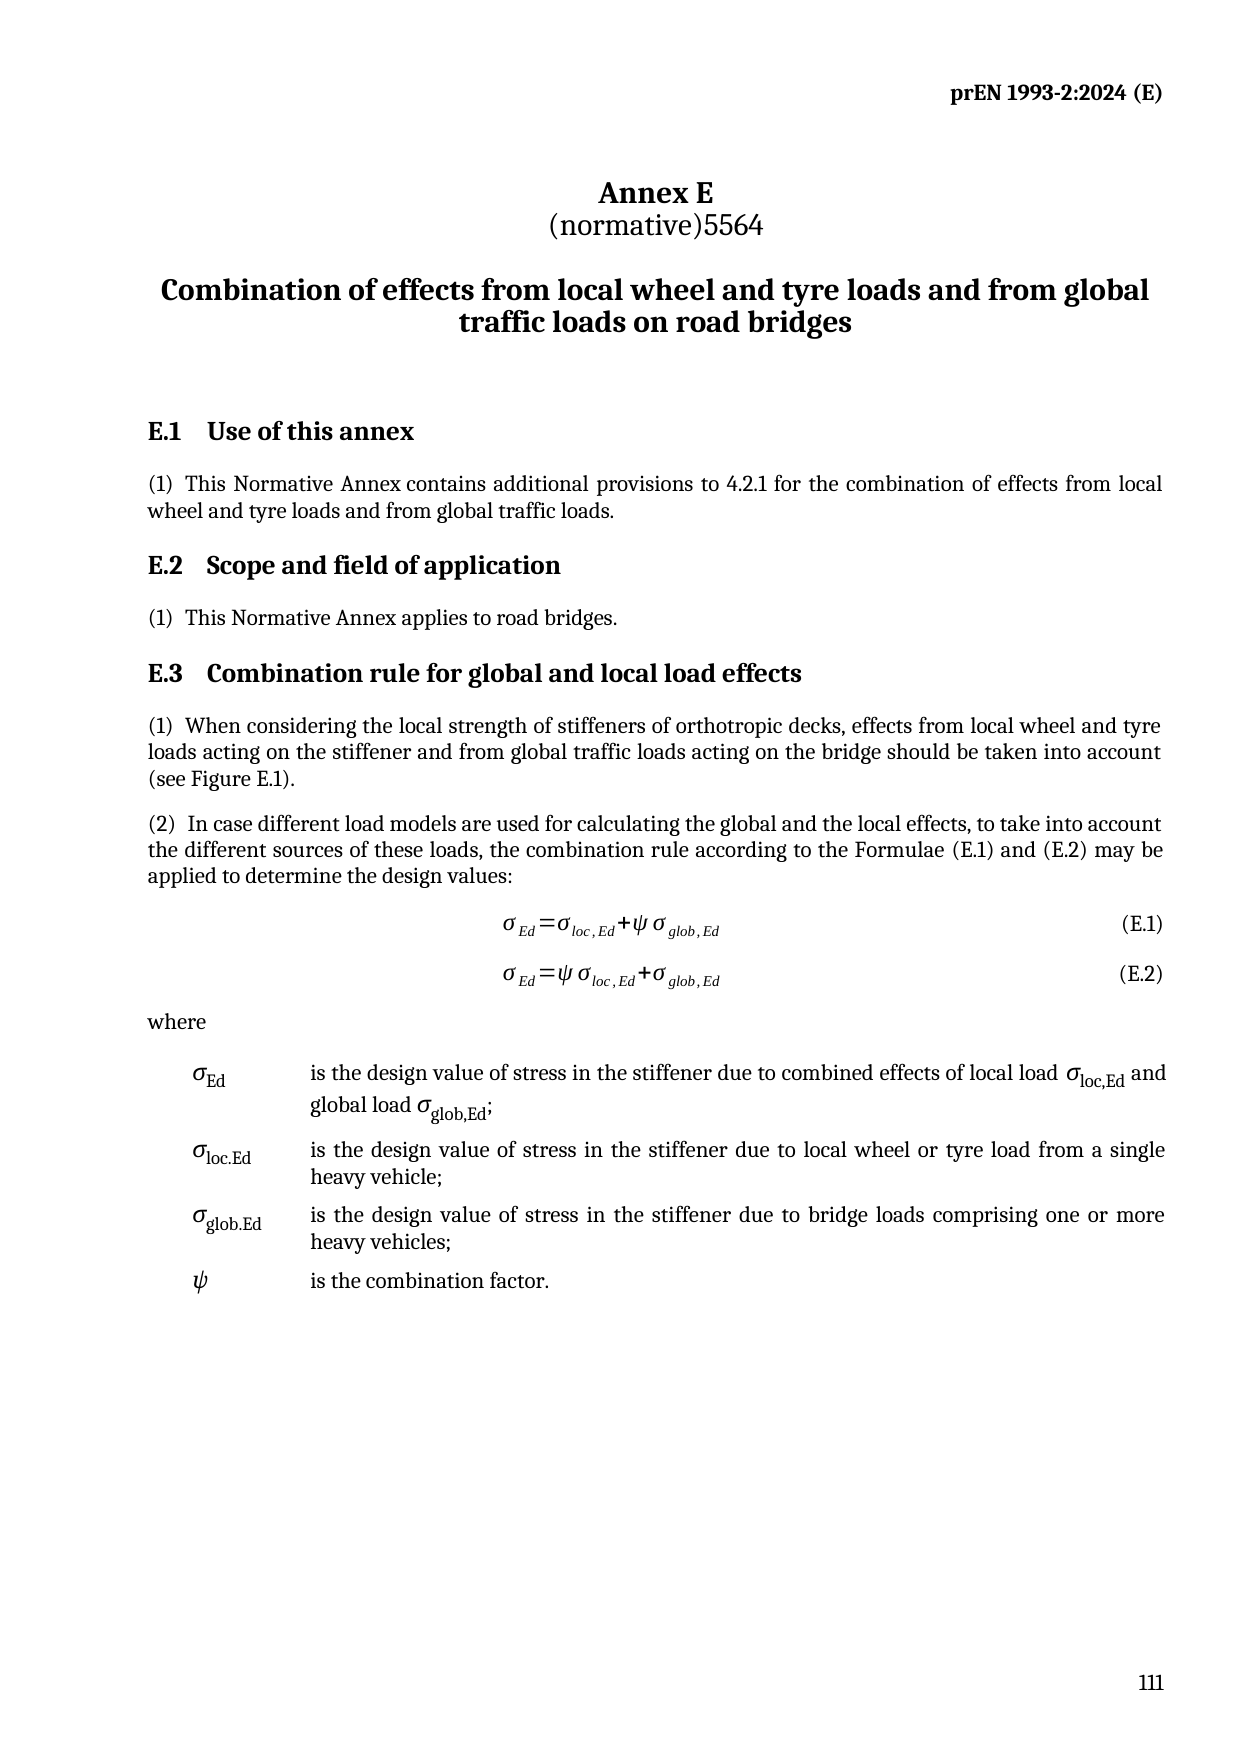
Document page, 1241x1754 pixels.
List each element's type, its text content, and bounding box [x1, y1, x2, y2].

text Combination rule for global and local load effects [148, 659, 1163, 688]
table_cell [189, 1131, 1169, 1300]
text (1) When considering the local strength of stiffeners of orthotropic decks, effects from local wheel and tyre loads acting on the stiffener and from global traffic loads acting on the bridge should be taken into account (see Figure E.1). [148, 713, 1163, 792]
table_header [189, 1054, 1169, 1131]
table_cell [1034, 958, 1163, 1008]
text (1) This Normative Annex contains additional provisions to 4.2.1 for the combination of effects from local wheel and tyre loads and from global traffic loads. [148, 471, 1163, 524]
text Use of this annex [148, 418, 1163, 446]
text where [148, 1008, 1163, 1035]
text Scope and field of application [148, 552, 1163, 580]
text (normative) Combination of effects from local wheel and tyre loads and from global traffic loads on road bridges [148, 177, 1163, 339]
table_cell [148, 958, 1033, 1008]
text (1) This Normative Annex applies to road bridges. [148, 605, 1163, 631]
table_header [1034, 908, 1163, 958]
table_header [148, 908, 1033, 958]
text (2) In case different load models are used for calculating the global and the local effects, to take into account the different sources of these loads, the combination rule according to the Formulae (E.1) and (E.2) may be applied to determine the design values: [148, 810, 1163, 889]
